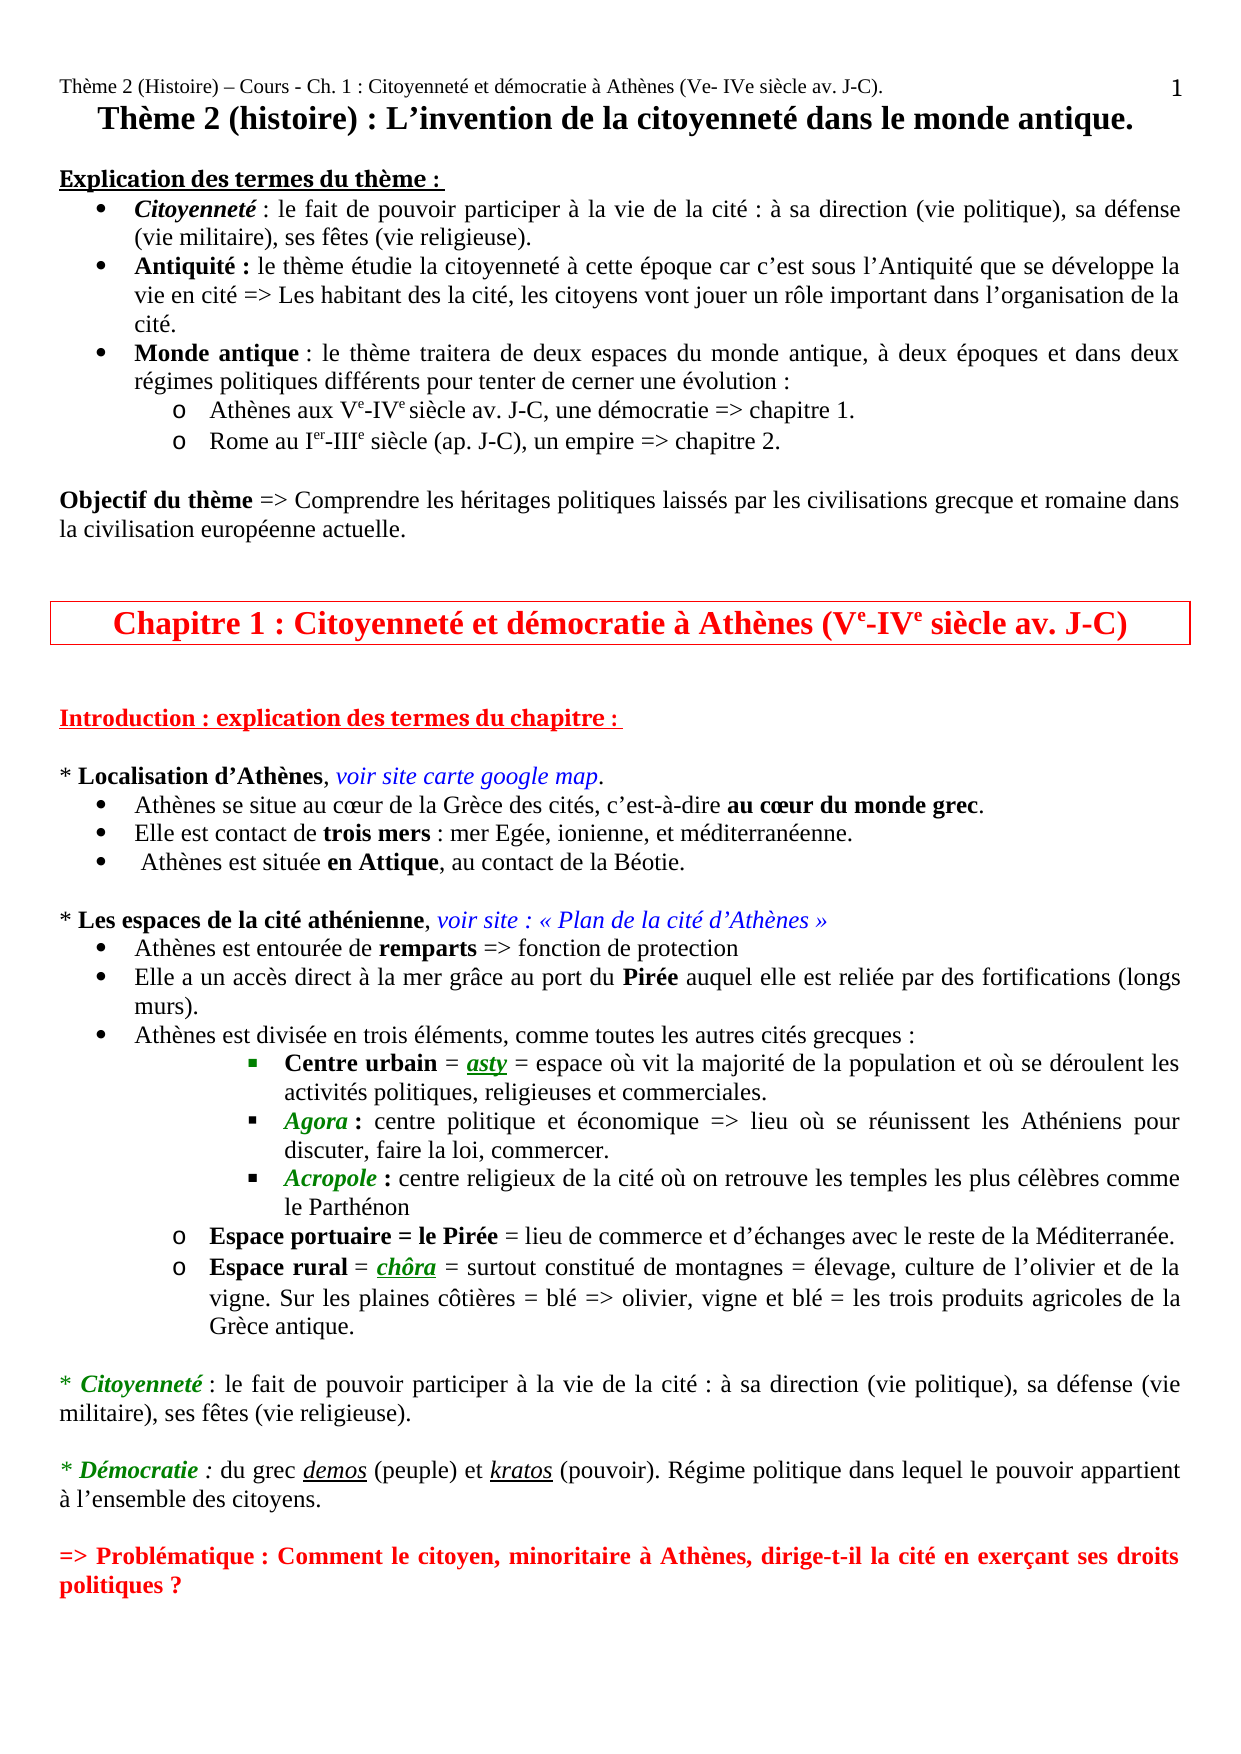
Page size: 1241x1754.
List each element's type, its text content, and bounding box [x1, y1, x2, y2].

list Centre urbain = asty = espace où vit la majorité de la population et où se déroulent les activités politiques, religieuses et commerciales. [247, 1048, 1181, 1106]
list Elle est contact de trois mers : mer Egée, ionienne, et méditerranéenne. [97, 818, 1181, 847]
list Agora : centre politique et économique => lieu où se réunissent les Athéniens pour discuter, faire la loi, commercer. [247, 1106, 1181, 1163]
list Citoyenneté : le fait de pouvoir participer à la vie de la cité : à sa direction (vie politique), sa défense (vie militaire), ses fêtes (vie religieuse). [97, 194, 1181, 251]
text Explication des termes du thème : [59, 165, 1181, 194]
text => Problématique : Comment le citoyen, minoritaire à Athènes, dirige-t-il la cité en exerçant ses droits politiques ? [59, 1541, 1181, 1599]
list Elle a un accès direct à la mer grâce au port du Pirée auquel elle est reliée par des fortifications (longs murs). [97, 962, 1181, 1020]
text * Citoyenneté : le fait de pouvoir participer à la vie de la cité : à sa direction (vie politique), sa défense (vie militaire), ses fêtes (vie religieuse). [59, 1369, 1181, 1426]
list Espace portuaire = le Pirée = lieu de commerce et d’échanges avec le reste de la Méditerranée. [172, 1221, 1181, 1252]
text * Localisation d’Athènes, voir site carte google map. [59, 761, 1181, 790]
text Objectif du thème => Comprendre les héritages politiques laissés par les civilisations grecque et romaine dans la civilisation européenne actuelle. [59, 486, 1181, 543]
list Athènes est située en Attique, au contact de la Béotie. [97, 847, 1181, 876]
text Thème 2 (histoire) : L’invention de la citoyenneté dans le monde antique. [59, 98, 1181, 136]
list Espace rural = chôra = surtout constitué de montagnes = élevage, culture de l’olivier et de la vigne. Sur les plaines côtières = blé => olivier, vigne et blé = les trois produits agricoles de la Grèce antique. [172, 1252, 1181, 1340]
list Athènes est entourée de remparts => fonction de protection [97, 933, 1181, 962]
list Athènes aux Ve-IVe siècle av. J-C, une démocratie => chapitre 1. [172, 395, 1181, 426]
text * Démocratie : du grec demos (peuple) et kratos (pouvoir). Régime politique dans lequel le pouvoir appartient à l’ensemble des citoyens. [59, 1455, 1181, 1513]
list Athènes se situe au cœur de la Grèce des cités, c’est-à-dire au cœur du monde grec. [97, 790, 1181, 818]
list Athènes est divisée en trois éléments, comme toutes les autres cités grecques : [97, 1020, 1181, 1048]
text * Les espaces de la cité athénienne, voir site : « Plan de la cité d’Athènes » [59, 905, 1181, 933]
text Chapitre 1 : Citoyenneté et démocratie à Athènes (Ve-IVe siècle av. J-C) [51, 602, 1189, 644]
list Antiquité : le thème étudie la citoyenneté à cette époque car c’est sous l’Antiquité que se développe la vie en cité => Les habitant des la cité, les citoyens vont jouer un rôle important dans l’organisation de la cité. [97, 251, 1181, 338]
list Rome au Ier-IIIe siècle (ap. J-C), un empire => chapitre 2. [172, 426, 1181, 457]
list Monde antique : le thème traitera de deux espaces du monde antique, à deux époques et dans deux régimes politiques différents pour tenter de cerner une évolution : [97, 338, 1181, 395]
list Acropole : centre religieux de la cité où on retrouve les temples les plus célèbres comme le Parthénon [247, 1163, 1181, 1221]
text Introduction : explication des termes du chapitre : [59, 703, 1181, 732]
